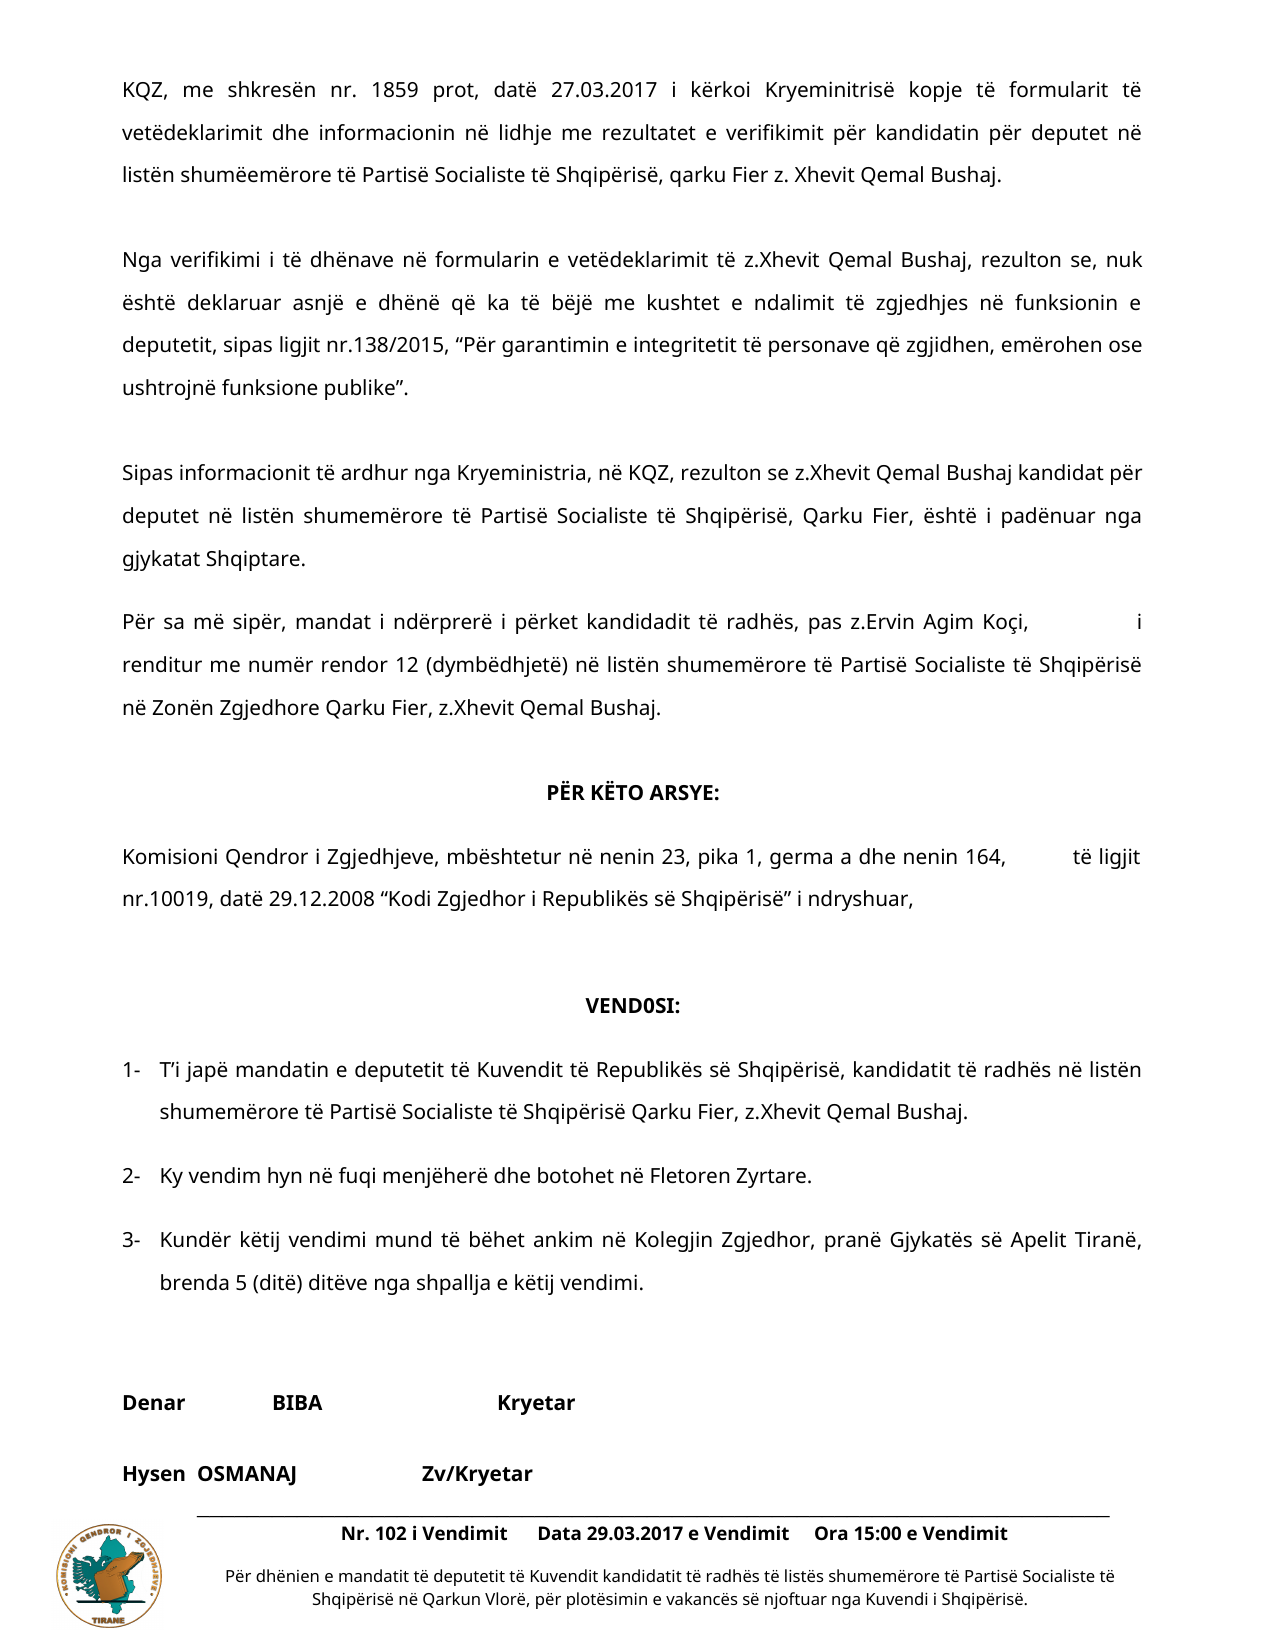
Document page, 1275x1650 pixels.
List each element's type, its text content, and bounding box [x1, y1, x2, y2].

text Hysen OSMANAJ Zv/Kryetar [122, 1459, 1144, 1488]
picture [51, 1519, 165, 1630]
list T’i japë mandatin e deputetit të Kuvendit të Republikës së Shqipërisë, kandidatit të radhës në listën shumemërore të Partisë Socialiste të Shqipërisë Qarku Fier, z.Xhevit Qemal Bushaj. [122, 1055, 1144, 1126]
text Sipas informacionit të ardhur nga Kryeministria, në KQZ, rezulton se z.Xhevit Qemal Bushaj kandidat për deputet në listën shumemërore të Partisë Socialiste të Shqipërisë, Qarku Fier, është i padënuar nga gjykatat Shqiptare. [122, 458, 1144, 572]
text Komisioni Qendror i Zgjedhjeve, mbështetur në nenin 23, pika 1, germa a dhe nenin 164, të ligjit nr.10019, datë 29.12.2008 “Kodi Zgjedhor i Republikës së Shqipërisë” i ndryshuar, [122, 842, 1144, 913]
text PËR KËTO ARSYE: [122, 778, 1144, 806]
text Për sa më sipër, mandat i ndërprerë i përket kandidadit të radhës, pas z.Ervin Agim Koçi, i renditur me numër rendor 12 (dymbëdhjetë) në listën shumemërore të Partisë Socialiste të Shqipërisë në Zonën Zgjedhore Qarku Fier, z.Xhevit Qemal Bushaj. [122, 607, 1144, 721]
list Ky vendim hyn në fuqi menjëherë dhe botohet në Fletoren Zyrtare. [122, 1161, 1144, 1189]
text Denar BIBA Kryetar [122, 1388, 1144, 1417]
list Kundёr kёtij vendimi mund tё bёhet ankim nё Kolegjin Zgjedhor, pranё Gjykatës sё Apelit Tiranё, brenda 5 (ditë) ditёve nga shpallja e kёtij vendimi. [122, 1225, 1144, 1296]
text VEND0SI: [122, 991, 1144, 1019]
text KQZ, me shkresën nr. 1859 prot, datë 27.03.2017 i kërkoi Kryeminitrisë kopje të formularit të vetëdeklarimit dhe informacionin në lidhje me rezultatet e verifikimit për kandidatin për deputet në listën shumëemërore të Partisë Socialiste të Shqipërisë, qarku Fier z. Xhevit Qemal Bushaj. [122, 75, 1144, 189]
text Nga verifikimi i të dhënave në formularin e vetëdeklarimit të z.Xhevit Qemal Bushaj, rezulton se, nuk është deklaruar asnjë e dhënë që ka të bëjë me kushtet e ndalimit të zgjedhjes në funksionin e deputetit, sipas ligjit nr.138/2015, “Për garantimin e integritetit të personave që zgjidhen, emërohen ose ushtrojnë funksione publike”. [122, 245, 1144, 402]
